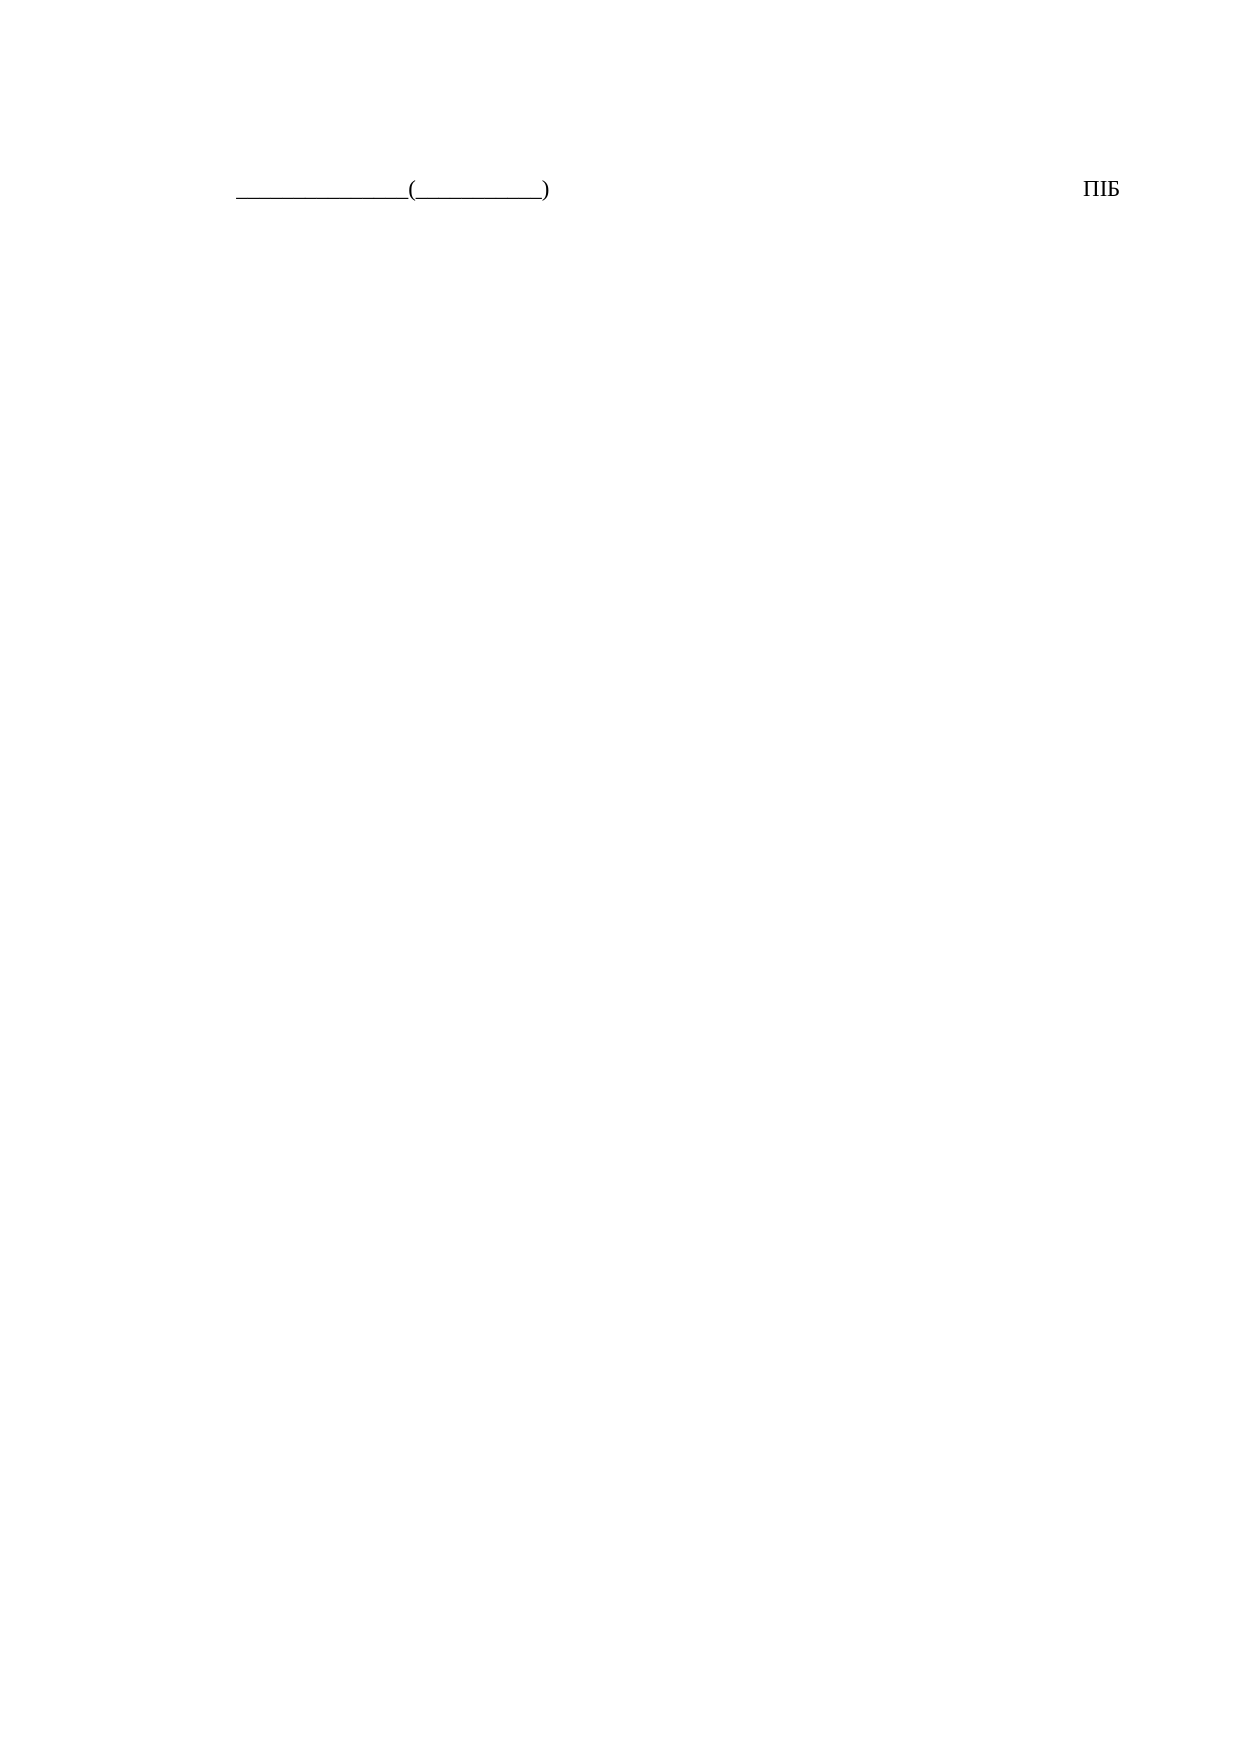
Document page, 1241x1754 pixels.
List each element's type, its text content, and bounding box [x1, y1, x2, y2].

text _______________(___________) ПІБ [177, 175, 1181, 201]
